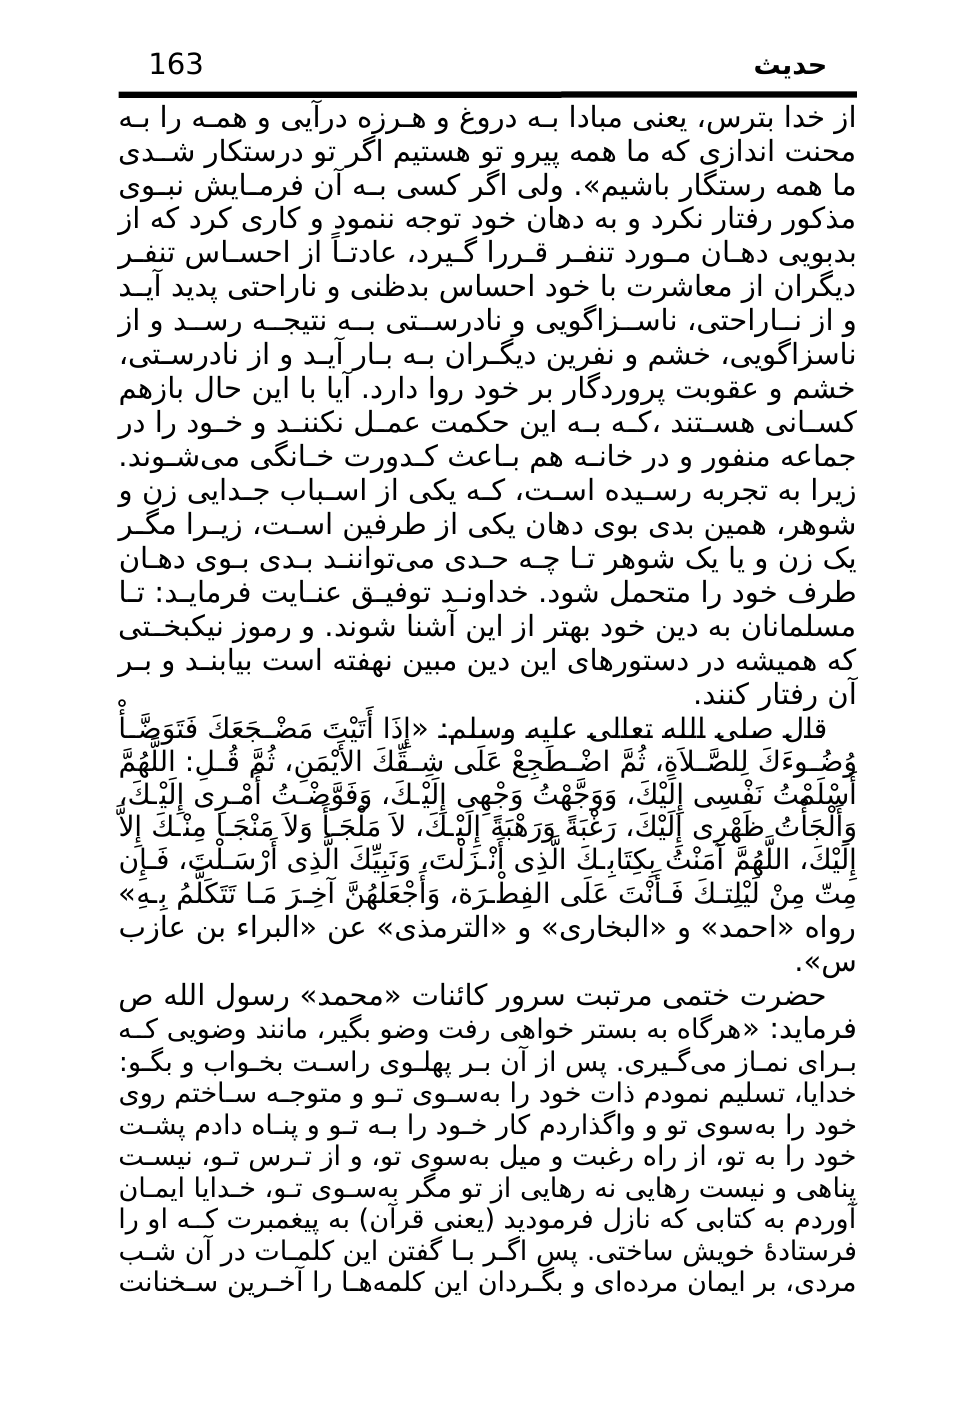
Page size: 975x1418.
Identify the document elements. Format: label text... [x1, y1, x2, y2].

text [118, 100, 857, 711]
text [118, 978, 857, 1298]
text قال صلى الله تعالى عليه وسلم: «إِذَا أَتَيْتَ مَضْجَعَكَ فَتَوَضَّأْ وُضُوءَكَ لِلصَّلاَةِ، ثُمَّ اضْطَجِعْ عَلَى شِقِّكَ الأَيْمَنِ، ثُمَّ قُلِ: اللَّهُمَّ أَسْلَمْتُ نَفْسِى إِلَيْكَ، وَوَجَّهْتُ وَجْهِى إِلَيْكَ، وَفَوَّضْتُ أَمْرِى إِلَيْكَ، وَأَلْجَأْتُ ظَهْرِى إِلَيْكَ، رَغْبَةً وَرَهْبَةً إِلَيْكَ، لاَ مَلْجَأَ وَلاَ مَنْجَا مِنْكَ إِلاَّ إِلَيْكَ، اللَّهُمَّ آمَنْتُ بِكِتَابِكَ الَّذِى أَنْزَلْتَ، وَنَبِيِّكَ الَّذِى أَرْسَلْتَ، فَإِن مِتّ مِنْ لَيْلِتكَ فَأَنْتَ عَلَى الفِطْرَة، وَأَجْعَلهُنَّ آخِرَ مَا تَتَكَلَّمُ بِهِ» رواه «احمد» و «البخاری» و «الترمذی» عن «البراء بن عازب س». [118, 711, 857, 978]
